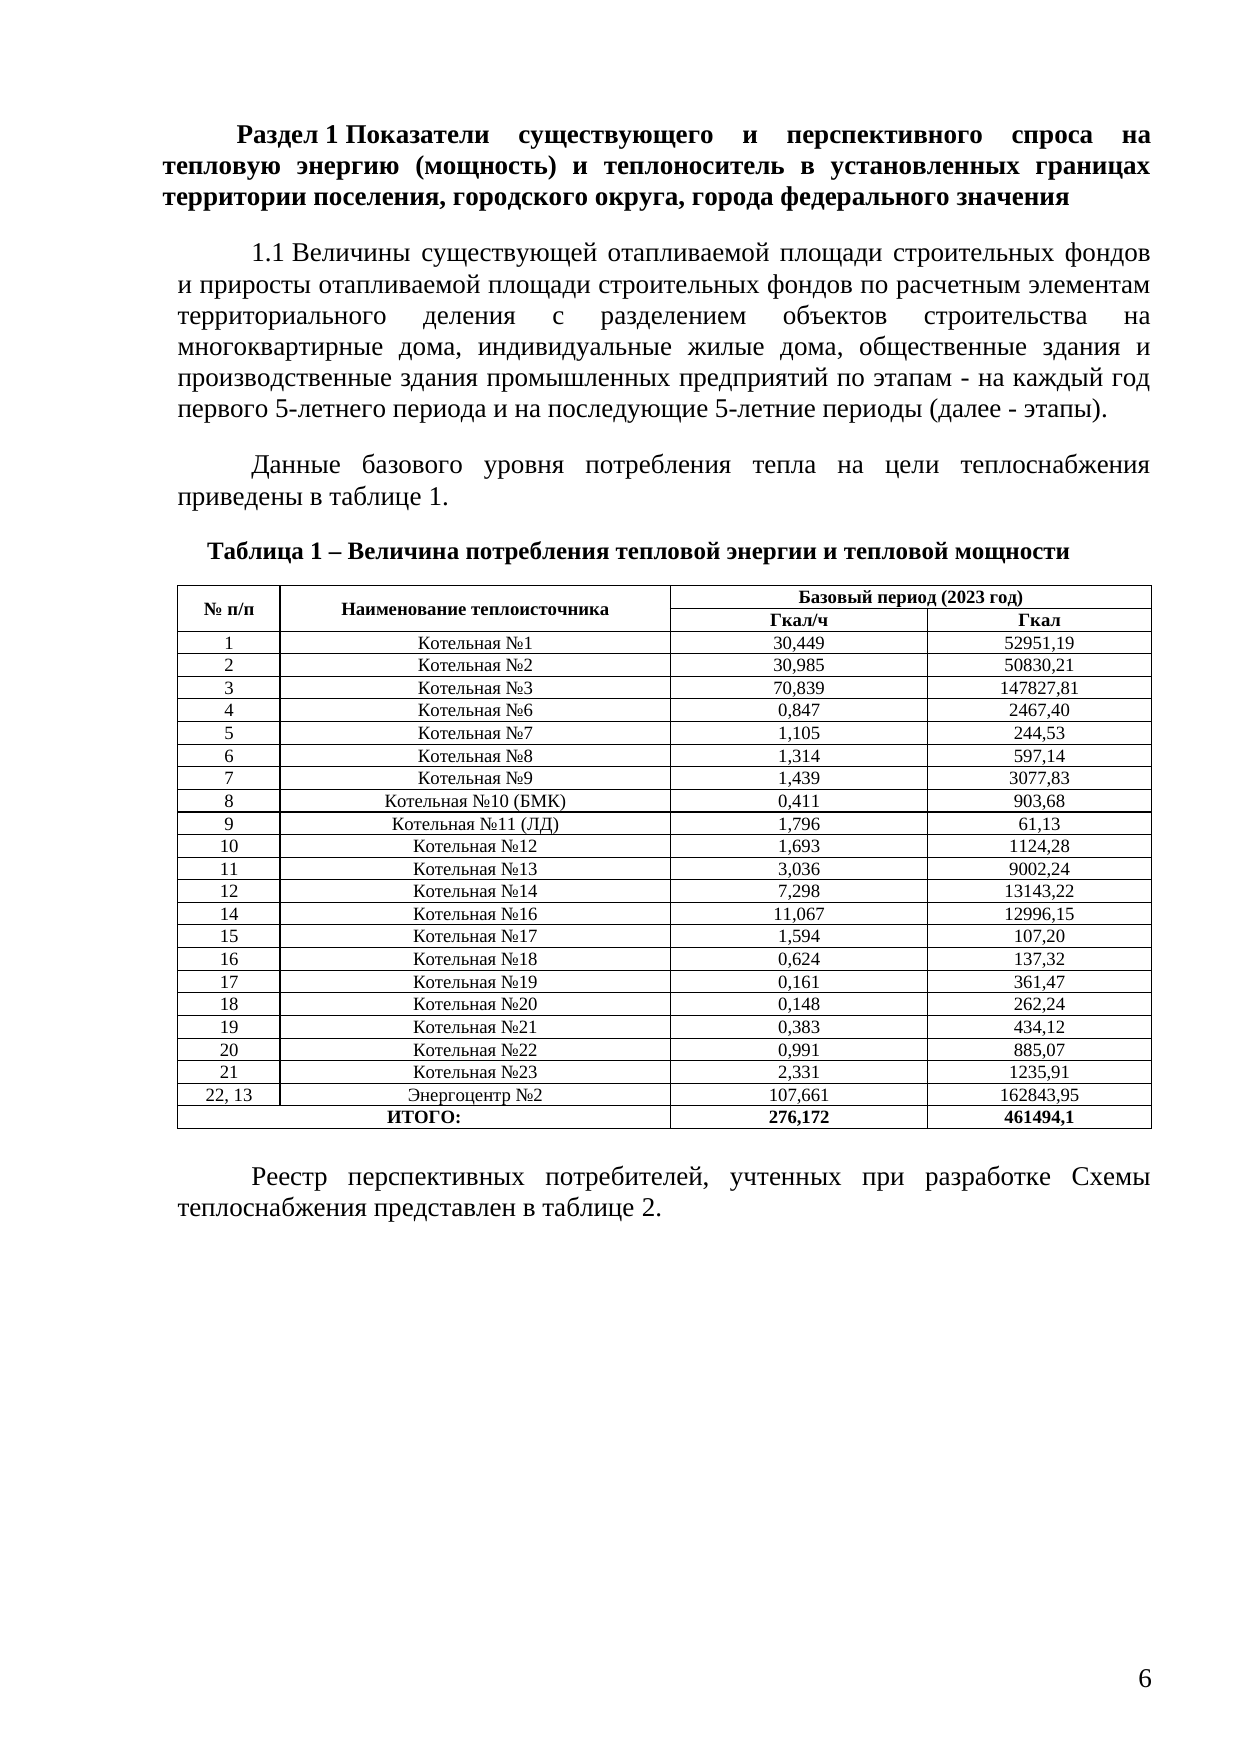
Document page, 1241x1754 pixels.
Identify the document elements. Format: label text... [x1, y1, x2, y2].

table_cell 434,12 [928, 1016, 1151, 1037]
table_cell Гкал [928, 609, 1151, 631]
table_cell 6 [178, 745, 279, 766]
table_cell Котельная №23 [281, 1061, 670, 1083]
table_cell 30,985 [671, 654, 927, 676]
table_cell 0,847 [671, 699, 927, 721]
table_cell Гкал/ч [671, 609, 927, 631]
table_cell 244,53 [928, 722, 1151, 743]
table_cell 1 [178, 632, 279, 653]
table_cell Котельная №10 (БМК) [281, 790, 670, 811]
table_cell 3077,83 [928, 767, 1151, 789]
table_cell 361,47 [928, 971, 1151, 992]
table_cell 21 [178, 1061, 279, 1083]
table_cell Котельная №19 [281, 971, 670, 992]
table_cell 17 [178, 971, 279, 992]
table_cell 22, 13 [178, 1084, 279, 1105]
table_cell Котельная №18 [281, 948, 670, 969]
table_cell 11 [178, 858, 279, 879]
table_cell 19 [178, 1016, 279, 1037]
table_cell 2467,40 [928, 699, 1151, 721]
table_cell Котельная №11 (ЛД) [281, 813, 670, 834]
table_cell Котельная №20 [281, 993, 670, 1015]
table_cell Котельная №1 [281, 632, 670, 653]
table_cell 15 [178, 925, 279, 947]
table_cell Котельная №2 [281, 654, 670, 676]
table_cell 903,68 [928, 790, 1151, 811]
table_cell 16 [178, 948, 279, 969]
table_cell 2,331 [671, 1061, 927, 1083]
table_cell 1,439 [671, 767, 927, 789]
table_cell 7 [178, 767, 279, 789]
table_cell 1,314 [671, 745, 927, 766]
text Таблица 1 – Величина потребления тепловой энергии и тепловой мощности [177, 536, 1152, 564]
table_cell 1,693 [671, 835, 927, 857]
table_cell 0,991 [671, 1039, 927, 1060]
table_cell 5 [178, 722, 279, 743]
table_cell 107,20 [928, 925, 1151, 947]
table_cell 597,14 [928, 745, 1151, 766]
table_cell 0,383 [671, 1016, 927, 1037]
table_cell 1,796 [671, 813, 927, 834]
list Показатели существующего и перспективного спроса на тепловую энергию (мощность) и теплоноситель в установленных границах территории поселения, городского округа, города федерального значения [162, 118, 1152, 212]
table_header Наименование теплоисточника [281, 586, 670, 631]
table_header № п/п [178, 586, 279, 631]
table_cell 1,594 [671, 925, 927, 947]
table_cell Котельная №21 [281, 1016, 670, 1037]
table_cell Котельная №12 [281, 835, 670, 857]
table_cell Котельная №9 [281, 767, 670, 789]
table_cell ИТОГО: [178, 1106, 670, 1128]
table_cell 12996,15 [928, 903, 1151, 924]
table_cell 0,148 [671, 993, 927, 1015]
table_cell 137,32 [928, 948, 1151, 969]
table_cell Котельная №13 [281, 858, 670, 879]
table_cell 147827,81 [928, 677, 1151, 698]
table_cell Энергоцентр №2 [281, 1084, 670, 1105]
table_cell 12 [178, 880, 279, 902]
table_cell 3,036 [671, 858, 927, 879]
table_cell 262,24 [928, 993, 1151, 1015]
table_cell 61,13 [928, 813, 1151, 834]
table_cell 14 [178, 903, 279, 924]
table_cell 30,449 [671, 632, 927, 653]
table_cell Котельная №6 [281, 699, 670, 721]
table_cell Котельная №8 [281, 745, 670, 766]
table_cell 52951,19 [928, 632, 1151, 653]
table_cell Котельная №3 [281, 677, 670, 698]
table_cell 9002,24 [928, 858, 1151, 879]
table_cell 276,172 [671, 1106, 927, 1128]
table_cell 3 [178, 677, 279, 698]
table_cell Котельная №17 [281, 925, 670, 947]
table_cell 0,624 [671, 948, 927, 969]
table_cell 70,839 [671, 677, 927, 698]
table_cell 18 [178, 993, 279, 1015]
table_cell 10 [178, 835, 279, 857]
table_cell 1124,28 [928, 835, 1151, 857]
table_cell Котельная №22 [281, 1039, 670, 1060]
table_cell 20 [178, 1039, 279, 1060]
text Реестр перспективных потребителей, учтенных при разработке Схемы теплоснабжения представлен в таблице 2. [177, 1160, 1152, 1222]
table_cell 0,411 [671, 790, 927, 811]
list Величины существующей отапливаемой площади строительных фондов и приросты отапливаемой площади строительных фондов по расчетным элементам территориального деления с разделением объектов строительства на многоквартирные дома, индивидуальные жилые дома, общественные здания и производственные здания промышленных предприятий по этапам - на каждый год первого 5-летнего периода и на последующие 5-летние периоды (далее - этапы). [177, 237, 1152, 423]
table_cell 50830,21 [928, 654, 1151, 676]
table_cell 13143,22 [928, 880, 1151, 902]
table_cell 1235,91 [928, 1061, 1151, 1083]
table_cell 9 [178, 813, 279, 834]
table_cell Котельная №16 [281, 903, 670, 924]
table_cell 8 [178, 790, 279, 811]
table_cell 1,105 [671, 722, 927, 743]
table_cell 0,161 [671, 971, 927, 992]
table_cell 461494,1 [928, 1106, 1151, 1128]
table_cell Котельная №14 [281, 880, 670, 902]
table_cell 4 [178, 699, 279, 721]
table_cell 885,07 [928, 1039, 1151, 1060]
table_cell 162843,95 [928, 1084, 1151, 1105]
table_cell 7,298 [671, 880, 927, 902]
table_header Базовый период (2023 год) [671, 586, 1151, 608]
table_cell 2 [178, 654, 279, 676]
table_cell Котельная №7 [281, 722, 670, 743]
table_cell 11,067 [671, 903, 927, 924]
table_cell 107,661 [671, 1084, 927, 1105]
text Данные базового уровня потребления тепла на цели теплоснабжения приведены в таблице 1. [177, 448, 1152, 511]
